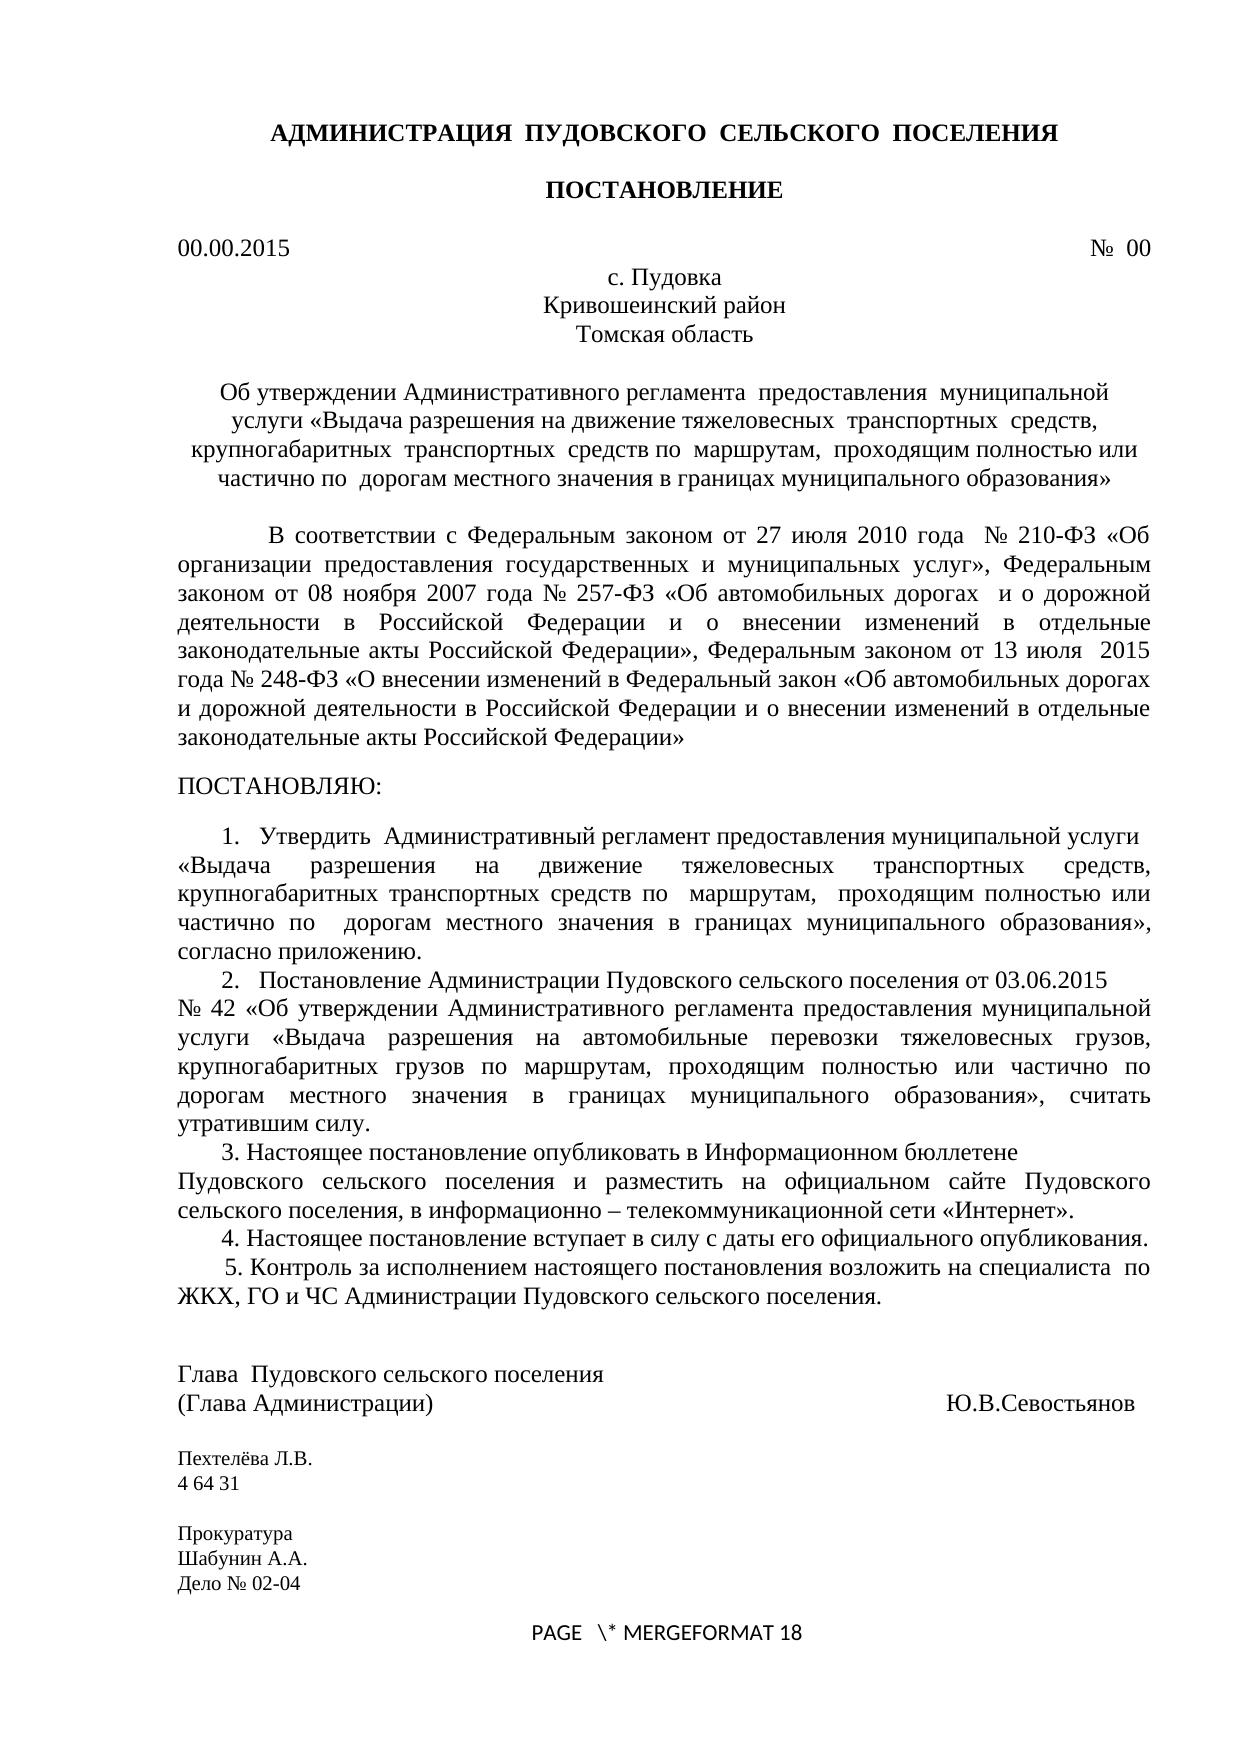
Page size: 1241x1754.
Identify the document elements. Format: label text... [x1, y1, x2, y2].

text Дело № 02-04 [177, 1571, 1152, 1596]
text Пудовского сельского поселения и разместить на официальном сайте Пудовского сельского поселения, в информационно – телекоммуникационной сети «Интернет». [177, 1166, 1152, 1223]
text Глава Пудовского сельского поселения [177, 1359, 1152, 1388]
text 3. Настоящее постановление опубликовать в Информационном бюллетене [177, 1137, 1152, 1166]
text 00.00.2015 № 00 [177, 233, 1152, 262]
text АДМИНИСТРАЦИЯ ПУДОВСКОГО СЕЛЬСКОГО ПОСЕЛЕНИЯ [177, 118, 1152, 147]
list Утвердить Административный регламент предоставления муниципальной услуги [221, 821, 1152, 850]
text Шабунин А.А. [177, 1546, 1152, 1571]
text 4. Настоящее постановление вступает в силу с даты его официального опубликования. [177, 1223, 1152, 1252]
text «Выдача разрешения на движение тяжеловесных транспортных средств, крупногабаритных транспортных средств по маршрутам, проходящим полностью или частично по дорогам местного значения в границах муниципального образования», согласно приложению. [177, 850, 1152, 965]
text Кривошеинский район [177, 291, 1152, 319]
text услуги «Выдача разрешения на движение тяжеловесных транспортных средств, крупногабаритных транспортных средств по маршрутам, проходящим полностью или частично по дорогам местного значения в границах муниципального образования» [177, 406, 1152, 492]
text 5. Контроль за исполнением настоящего постановления возложить на специалиста по ЖКХ, ГО и ЧС Администрации Пудовского сельского поселения. [177, 1252, 1152, 1310]
text с. Пудовка [177, 262, 1152, 291]
text 4 64 31 [177, 1471, 1152, 1496]
text ПОСТАНОВЛЯЮ: [177, 771, 1152, 800]
text Томская область [177, 319, 1152, 348]
text Прокуратура [177, 1521, 1152, 1546]
list Постановление Администрации Пудовского сельского поселения от 03.06.2015 [221, 965, 1152, 993]
text Пехтелёва Л.В. [177, 1446, 1152, 1471]
text № 42 «Об утверждении Административного регламента предоставления муниципальной услуги «Выдача разрешения на автомобильные перевозки тяжеловесных грузов, крупногабаритных грузов по маршрутам, проходящим полностью или частично по дорогам местного значения в границах муниципального образования», считать утратившим силу. [177, 993, 1152, 1137]
text Об утверждении Административного регламента предоставления муниципальной [177, 377, 1152, 406]
text (Глава Администрации) Ю.В.Севостьянов [177, 1388, 1152, 1417]
text В соответствии с Федеральным законом от 27 июля 2010 года № 210-ФЗ «Об организации предоставления государственных и муниципальных услуг», Федеральным законом от 08 ноября 2007 года № 257-ФЗ «Об автомобильных дорогах и о дорожной деятельности в Российской Федерации и о внесении изменений в отдельные законодательные акты Российской Федерации», Федеральным законом от 13 июля 2015 года № 248-ФЗ «О внесении изменений в Федеральный закон «Об автомобильных дорогах и дорожной деятельности в Российской Федерации и о внесении изменений в отдельные законодательные акты Российской Федерации» [177, 521, 1152, 751]
text ПОСТАНОВЛЕНИЕ [177, 176, 1152, 204]
